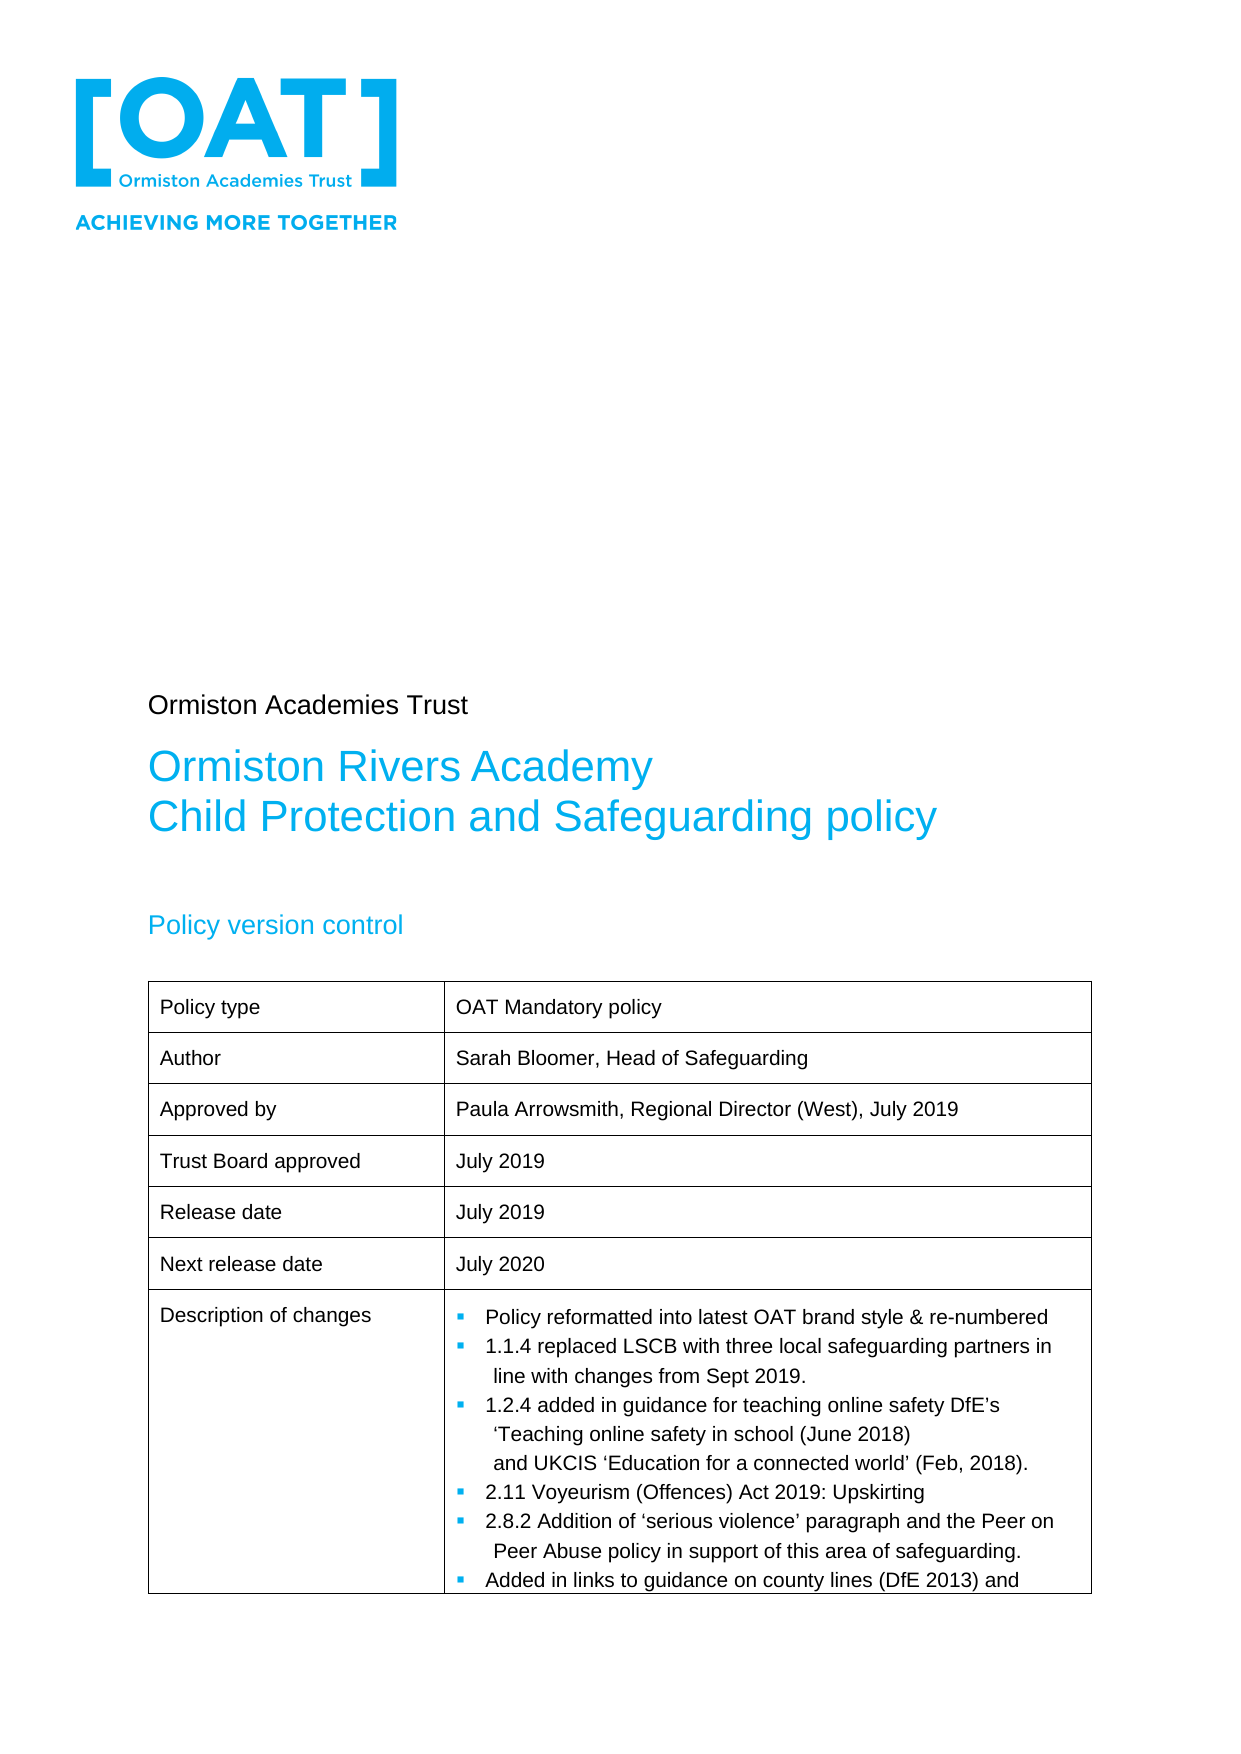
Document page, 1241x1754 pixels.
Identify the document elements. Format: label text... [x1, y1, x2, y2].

picture [229, 219, 236, 226]
picture [286, 219, 294, 230]
table_cell Description of changes [149, 1290, 444, 1593]
table_cell July 2020 [445, 1238, 1091, 1289]
picture [237, 102, 254, 123]
table_cell Trust Board approved [149, 1136, 444, 1186]
table_cell Sarah Bloomer, Head of Safeguarding [445, 1033, 1091, 1083]
picture [75, 77, 397, 230]
picture [139, 94, 184, 141]
table_cell Author [149, 1033, 444, 1083]
table_header OAT Mandatory policy [445, 982, 1091, 1032]
table_cell July 2019 [445, 1136, 1091, 1186]
title Policy version control [148, 912, 1092, 940]
table_cell Next release date [149, 1238, 444, 1289]
picture [304, 224, 312, 230]
text Ormiston Academies Trust [148, 692, 1092, 720]
table_cell Approved by [149, 1084, 444, 1134]
picture [211, 224, 218, 230]
table_cell Paula Arrowsmith, Regional Director (West), July 2019 [445, 1084, 1091, 1134]
table_header Policy type [149, 982, 444, 1032]
table_cell Release date [149, 1187, 444, 1237]
text Ormiston Rivers Academy Child Protection and Safeguarding policy [148, 741, 1092, 841]
picture [295, 219, 303, 226]
table_cell July 2019 [445, 1187, 1091, 1237]
